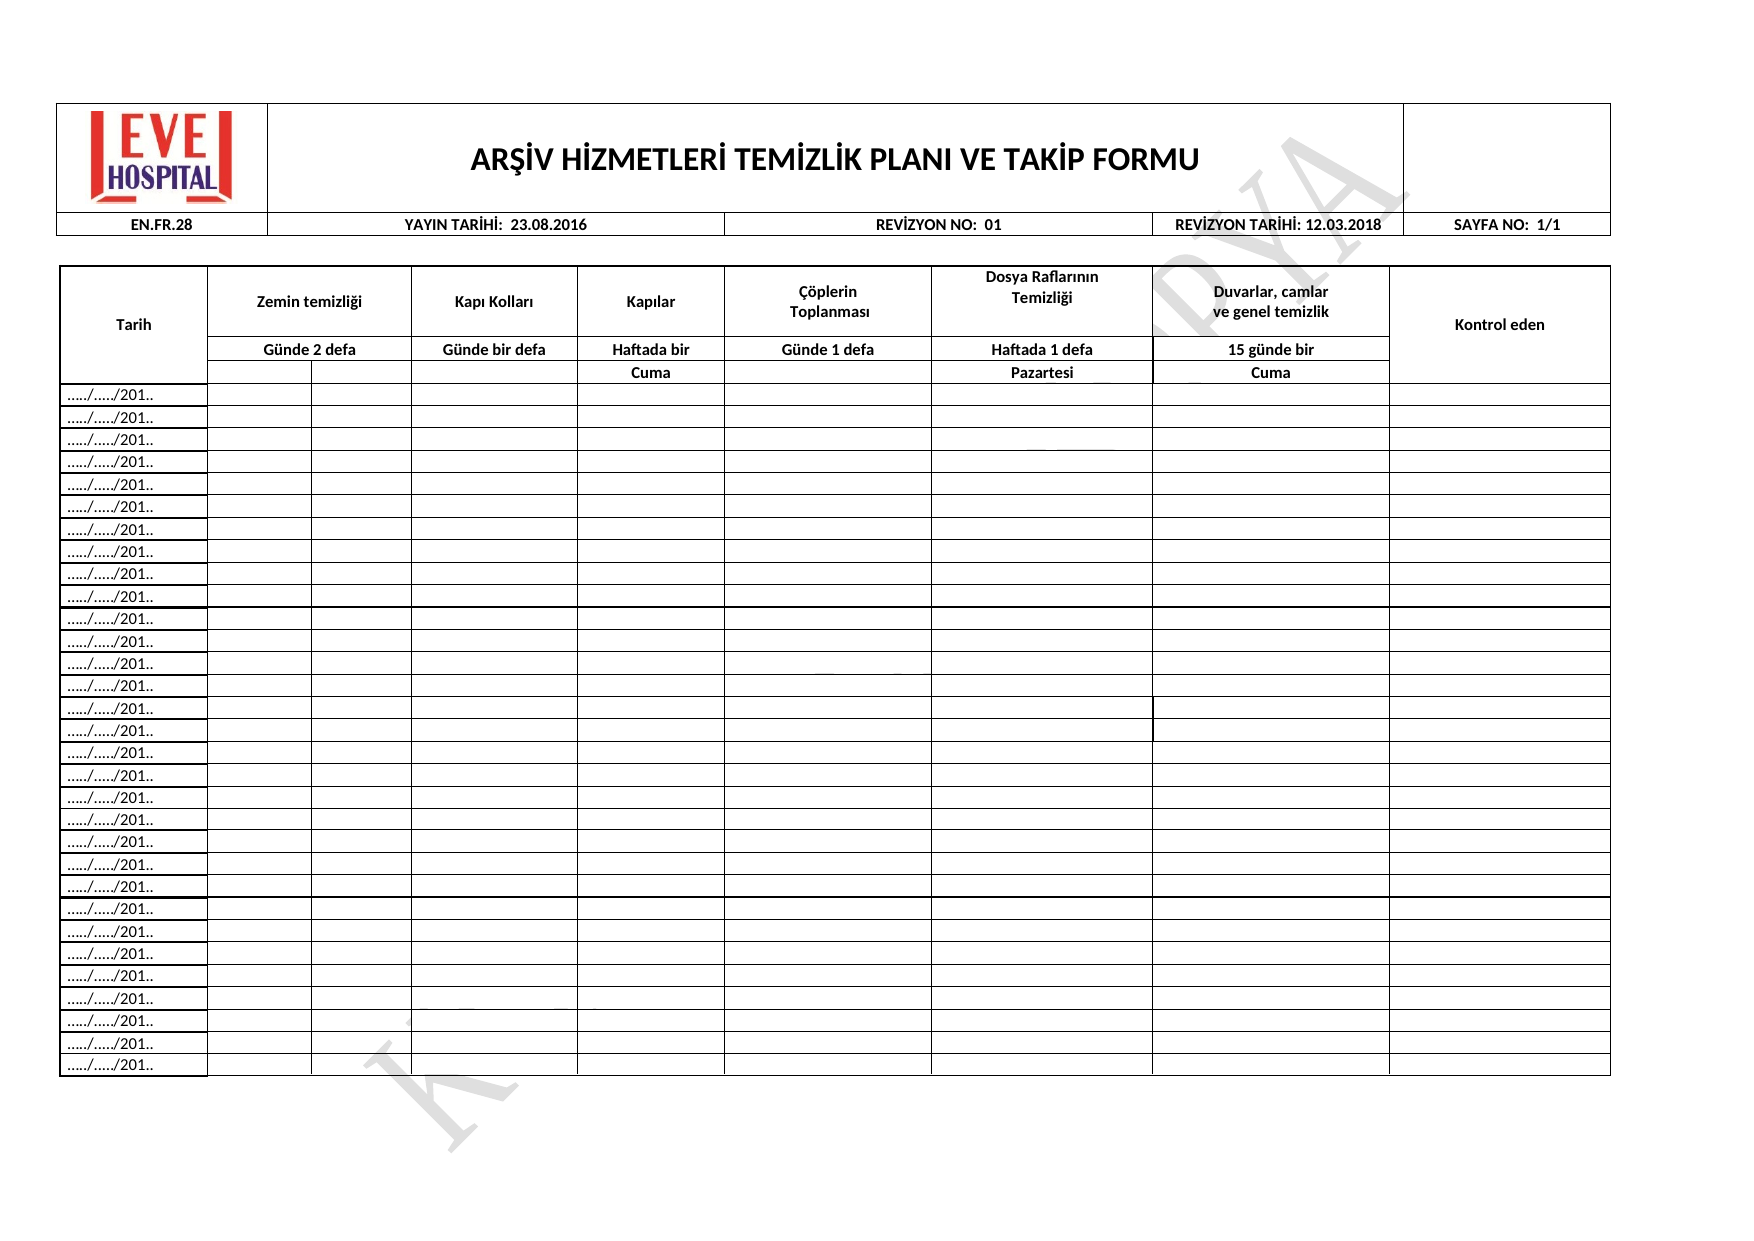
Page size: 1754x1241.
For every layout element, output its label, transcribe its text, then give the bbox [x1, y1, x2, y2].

table_cell [932, 495, 1152, 517]
table_cell …../..…/201.. [61, 519, 207, 539]
table_cell [412, 898, 577, 919]
table_cell [1390, 920, 1610, 941]
table_cell [312, 1054, 411, 1074]
table_cell [208, 764, 311, 786]
table_cell [1153, 652, 1389, 673]
table_cell …../..…/201.. [61, 1033, 207, 1053]
table_cell [1390, 787, 1610, 808]
table_cell [1390, 898, 1610, 919]
table_cell [1390, 451, 1610, 472]
table_cell [725, 875, 931, 896]
table_cell [208, 920, 311, 941]
table_cell [208, 719, 311, 741]
table_cell [208, 473, 311, 494]
table_cell [725, 428, 931, 449]
table_cell …../..…/201.. [61, 899, 207, 919]
table_cell [208, 451, 311, 472]
table_cell [1153, 630, 1389, 651]
table_cell …../..…/201.. [61, 609, 207, 629]
table_cell [725, 361, 931, 382]
table_cell [312, 764, 411, 786]
table_cell [1153, 540, 1389, 562]
table_cell [312, 675, 411, 696]
table_header Kapı Kolları [412, 267, 577, 336]
table_cell [412, 965, 577, 986]
table_cell [1390, 630, 1610, 651]
table_cell [578, 406, 724, 427]
table_header Kapılar [578, 267, 724, 336]
table_cell [208, 585, 311, 606]
table_cell [1153, 608, 1389, 629]
table_cell …../..…/201.. [61, 564, 207, 584]
table_cell Günde 1 defa [725, 337, 931, 360]
table_cell [208, 361, 311, 382]
table_cell [312, 451, 411, 472]
table_cell [578, 942, 724, 964]
table_cell [412, 675, 577, 696]
table_cell [578, 898, 724, 919]
table_cell [932, 942, 1152, 964]
table_cell …../..…/201.. [61, 876, 207, 896]
table_cell [578, 920, 724, 941]
table_cell [1153, 965, 1389, 986]
table_cell [1153, 898, 1389, 919]
table_cell [725, 942, 931, 964]
table_cell [412, 809, 577, 829]
table_cell [1153, 1054, 1389, 1074]
table_cell Günde 2 defa [208, 337, 411, 360]
table_cell [932, 451, 1152, 472]
table_cell …../..…/201.. [61, 765, 207, 786]
table_cell [725, 1032, 931, 1053]
table_cell [412, 585, 577, 606]
table_cell [312, 1010, 411, 1031]
table_cell [412, 608, 577, 629]
table_cell [312, 361, 411, 382]
table_cell [932, 384, 1152, 405]
table_cell [1390, 965, 1610, 986]
table_cell …../..…/201.. [61, 809, 207, 829]
table_cell [578, 987, 724, 1008]
table_cell …../..…/201.. [61, 429, 207, 449]
table_cell [1390, 1032, 1610, 1053]
table_cell [578, 384, 724, 405]
table_cell [725, 787, 931, 808]
table_cell [208, 1054, 311, 1074]
table_cell [1390, 942, 1610, 964]
table_cell [932, 742, 1152, 763]
table_cell [412, 384, 577, 405]
table_cell [208, 830, 311, 852]
table_header Tarih [61, 267, 207, 382]
table_cell [1153, 451, 1389, 472]
table_cell [1153, 428, 1389, 449]
table_cell [208, 630, 311, 651]
table_cell [208, 406, 311, 427]
table_cell [578, 540, 724, 562]
table_header [1404, 104, 1610, 212]
table_cell [725, 987, 931, 1008]
table_cell [725, 518, 931, 539]
table_cell [1390, 875, 1610, 896]
table_cell …../..…/201.. [61, 1054, 207, 1074]
table_cell [312, 428, 411, 449]
table_cell [1153, 675, 1389, 696]
table_cell [578, 719, 724, 741]
table_cell Haftada bir [578, 337, 724, 360]
table_cell [312, 920, 411, 941]
table_cell [578, 787, 724, 808]
table_cell [1390, 1010, 1610, 1031]
table_cell [932, 652, 1152, 673]
table_cell [1390, 1054, 1610, 1074]
table_cell …../..…/201.. [61, 720, 207, 741]
table_cell [312, 495, 411, 517]
table_cell [312, 898, 411, 919]
table_cell [312, 563, 411, 584]
table_cell [932, 965, 1152, 986]
table_cell [412, 875, 577, 896]
table_cell [725, 965, 931, 986]
table_cell [1390, 428, 1610, 449]
table_cell …../..…/201.. [61, 631, 207, 651]
table_cell [725, 384, 931, 405]
table_cell …../..…/201.. [61, 452, 207, 472]
table_cell [1153, 384, 1389, 405]
table_cell [578, 563, 724, 584]
table_cell [412, 428, 577, 449]
table_cell [208, 965, 311, 986]
table_cell [578, 764, 724, 786]
table_cell [725, 652, 931, 673]
table_cell [1390, 719, 1610, 741]
table_cell …../..…/201.. [61, 698, 207, 718]
table_cell [578, 652, 724, 673]
table_cell Cuma [1154, 361, 1389, 382]
table_cell [1153, 809, 1389, 829]
table_cell …../..…/201.. [61, 586, 207, 606]
table_cell …../..…/201.. [61, 966, 207, 986]
table_cell [312, 518, 411, 539]
table_cell [412, 787, 577, 808]
table_cell [1390, 384, 1610, 405]
table_cell …../..…/201.. [61, 831, 207, 852]
table_cell [312, 830, 411, 852]
table_cell [1153, 1032, 1389, 1053]
table_cell …../..…/201.. [61, 921, 207, 941]
table_cell [208, 652, 311, 673]
table_cell [932, 675, 1152, 696]
table_cell [312, 630, 411, 651]
table_cell [1390, 608, 1610, 629]
table_cell REVİZYON NO: 01 [725, 213, 1152, 235]
table_cell [932, 719, 1152, 741]
table_cell [1153, 787, 1389, 808]
table_cell [412, 451, 577, 472]
table_cell [1154, 697, 1389, 718]
table_cell [1153, 987, 1389, 1008]
table_cell [412, 764, 577, 786]
table_cell [725, 1054, 931, 1074]
table_cell [412, 652, 577, 673]
table_cell [578, 473, 724, 494]
table_cell [1390, 585, 1610, 606]
table_cell [725, 630, 931, 651]
table_cell [578, 428, 724, 449]
table_cell [1153, 764, 1389, 786]
table_cell [312, 875, 411, 896]
table_cell [1153, 563, 1389, 584]
table_cell [1390, 473, 1610, 494]
table_cell YAYIN TARİHİ: 23.08.2016 [268, 213, 724, 235]
table_cell [932, 920, 1152, 941]
table_cell [725, 764, 931, 786]
table_cell [1390, 652, 1610, 673]
table_cell [1153, 875, 1389, 896]
table_cell [932, 1054, 1152, 1074]
table_cell [312, 742, 411, 763]
table_cell [578, 830, 724, 852]
table_cell [578, 495, 724, 517]
table_cell …../..…/201.. [61, 743, 207, 763]
table_cell [412, 830, 577, 852]
table_cell [932, 406, 1152, 427]
table_cell [412, 697, 577, 718]
table_cell [412, 563, 577, 584]
table_cell [208, 384, 311, 405]
table_cell [725, 898, 931, 919]
table_cell [1153, 853, 1389, 874]
table_cell [312, 719, 411, 741]
table_cell [208, 518, 311, 539]
table_cell [725, 830, 931, 852]
table_cell [725, 608, 931, 629]
table_cell [1390, 987, 1610, 1008]
table_cell [578, 809, 724, 829]
table_cell …../..…/201.. [61, 474, 207, 494]
table_cell [312, 384, 411, 405]
table_cell [578, 608, 724, 629]
table_cell …../..…/201.. [61, 854, 207, 874]
table_cell [578, 1054, 724, 1074]
table_cell REVİZYON TARİHİ: 12.03.2018 [1153, 213, 1403, 235]
table_cell [208, 563, 311, 584]
table_cell [1153, 742, 1389, 763]
table_cell [1153, 942, 1389, 964]
table_cell [578, 518, 724, 539]
table_cell [312, 965, 411, 986]
table_cell …../..…/201.. [61, 541, 207, 562]
table_cell …../..…/201.. [61, 407, 207, 427]
table_cell SAYFA NO: 1/1 [1404, 213, 1610, 235]
table_cell [1153, 473, 1389, 494]
table_cell [932, 697, 1152, 718]
table_cell [725, 473, 931, 494]
table_cell [932, 787, 1152, 808]
picture [85, 111, 238, 204]
table_cell [932, 563, 1152, 584]
table_cell [725, 1010, 931, 1031]
table_cell [1153, 495, 1389, 517]
table_cell [208, 1032, 311, 1053]
table_cell [412, 1010, 577, 1031]
table_cell [932, 608, 1152, 629]
table_cell [412, 920, 577, 941]
table_cell [412, 987, 577, 1008]
table_cell [312, 942, 411, 964]
table_cell [578, 697, 724, 718]
table_cell [412, 473, 577, 494]
table_cell [932, 585, 1152, 606]
table_cell [1390, 675, 1610, 696]
table_cell [1390, 563, 1610, 584]
table_cell …../..…/201.. [61, 496, 207, 517]
table_cell [725, 809, 931, 829]
table_cell [312, 608, 411, 629]
table_cell [1390, 742, 1610, 763]
table_cell [208, 898, 311, 919]
table_cell [725, 540, 931, 562]
table_cell [412, 518, 577, 539]
table_header Zemin temizliği [208, 267, 411, 336]
table_header Çöplerin Toplanması [725, 267, 931, 336]
table_cell [208, 608, 311, 629]
table_cell [412, 361, 577, 382]
table_cell …../..…/201.. [61, 1011, 207, 1031]
table_cell [312, 406, 411, 427]
table_cell [208, 787, 311, 808]
table_cell [208, 1010, 311, 1031]
table_cell [312, 853, 411, 874]
table_cell [725, 742, 931, 763]
table_cell [412, 540, 577, 562]
table_cell [932, 764, 1152, 786]
table_cell [208, 742, 311, 763]
table_cell [312, 987, 411, 1008]
table_cell [208, 809, 311, 829]
table_cell [312, 787, 411, 808]
table_cell [1153, 518, 1389, 539]
table_cell [412, 495, 577, 517]
table_header Duvarlar, camlar ve genel temizlik [1153, 267, 1389, 336]
table_cell [208, 697, 311, 718]
table_cell …../..…/201.. [61, 385, 207, 405]
table_cell [578, 1032, 724, 1053]
table_cell [208, 495, 311, 517]
table_header [57, 104, 267, 212]
table_cell [578, 451, 724, 472]
table_header ARŞİV HİZMETLERİ TEMİZLİK PLANI VE TAKİP FORMU [268, 104, 1403, 212]
table_cell …../..…/201.. [61, 653, 207, 673]
table_cell [932, 853, 1152, 874]
table_cell [312, 540, 411, 562]
table_cell [932, 1010, 1152, 1031]
table_cell Pazartesi [932, 361, 1152, 382]
table_cell [932, 473, 1152, 494]
table_cell [1153, 830, 1389, 852]
table_cell [208, 540, 311, 562]
table_cell [312, 585, 411, 606]
table_cell [725, 451, 931, 472]
table_cell [1390, 697, 1610, 718]
table_cell [1153, 585, 1389, 606]
table_cell [725, 853, 931, 874]
table_cell [932, 875, 1152, 896]
table_cell [312, 473, 411, 494]
table_cell [725, 585, 931, 606]
table_cell [725, 697, 931, 718]
table_cell [1154, 719, 1389, 741]
table_cell [725, 563, 931, 584]
table_cell [932, 830, 1152, 852]
table_cell [725, 719, 931, 741]
table_cell [725, 495, 931, 517]
table_cell [932, 898, 1152, 919]
table_cell [412, 742, 577, 763]
table_cell [1153, 920, 1389, 941]
table_cell [208, 875, 311, 896]
table_cell [412, 719, 577, 741]
table_cell …../..…/201.. [61, 788, 207, 808]
table_cell Cuma [578, 361, 724, 382]
table_cell [208, 428, 311, 449]
table_cell [1390, 830, 1610, 852]
table_cell [1390, 495, 1610, 517]
table_header Dosya Raflarının Temizliği [932, 267, 1152, 336]
table_cell [1390, 406, 1610, 427]
table_cell [1390, 540, 1610, 562]
table_cell [208, 942, 311, 964]
table_cell [932, 809, 1152, 829]
table_cell [412, 406, 577, 427]
table_cell [578, 585, 724, 606]
table_cell [932, 428, 1152, 449]
table_cell Haftada 1 defa [932, 337, 1152, 360]
table_cell [578, 965, 724, 986]
table_cell EN.FR.28 [57, 213, 267, 235]
table_cell [412, 853, 577, 874]
table_cell [1153, 406, 1389, 427]
table_cell [578, 742, 724, 763]
table_cell [578, 630, 724, 651]
table_cell 15 günde bir [1154, 337, 1389, 360]
table_cell [578, 853, 724, 874]
table_cell [578, 875, 724, 896]
table_cell [1390, 809, 1610, 829]
table_cell [208, 987, 311, 1008]
table_cell [1390, 764, 1610, 786]
table_cell [578, 675, 724, 696]
table_cell [1153, 1010, 1389, 1031]
table_cell [312, 652, 411, 673]
table_cell …../..…/201.. [61, 988, 207, 1008]
table_cell [412, 1054, 577, 1074]
table_cell [312, 1032, 411, 1053]
table_cell [208, 853, 311, 874]
table_cell [1390, 518, 1610, 539]
table_cell …../..…/201.. [61, 676, 207, 696]
table_cell [1390, 853, 1610, 874]
table_cell …../..…/201.. [61, 943, 207, 964]
table_cell [932, 630, 1152, 651]
table_cell [725, 920, 931, 941]
table_cell [932, 518, 1152, 539]
table_cell [725, 406, 931, 427]
table_cell [412, 630, 577, 651]
table_cell [312, 697, 411, 718]
table_cell Günde bir defa [412, 337, 577, 360]
table_header Kontrol eden [1390, 267, 1610, 382]
table_cell [932, 540, 1152, 562]
table_cell [312, 809, 411, 829]
table_cell [725, 675, 931, 696]
table_cell [412, 1032, 577, 1053]
table_cell [932, 987, 1152, 1008]
table_cell [208, 675, 311, 696]
table_cell [932, 1032, 1152, 1053]
table_cell [578, 1010, 724, 1031]
table_cell [412, 942, 577, 964]
